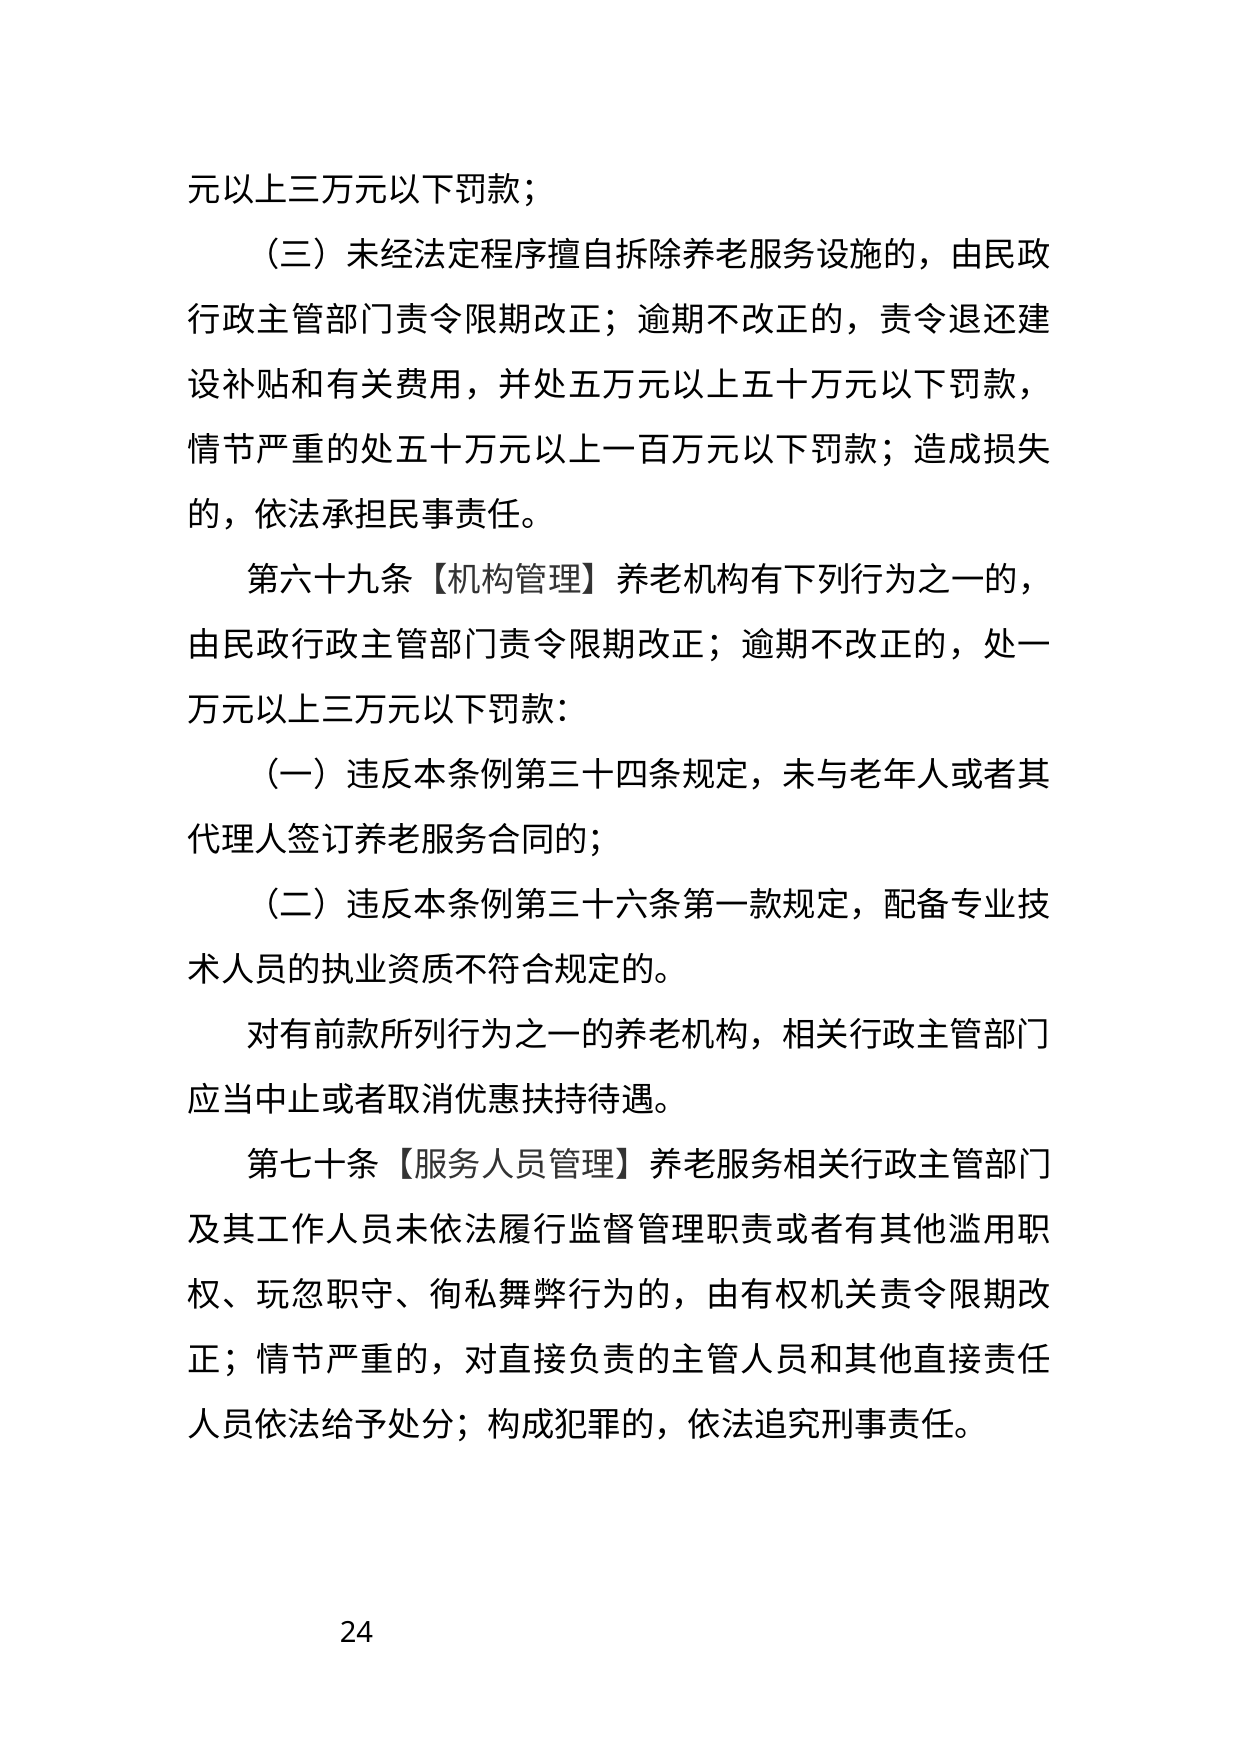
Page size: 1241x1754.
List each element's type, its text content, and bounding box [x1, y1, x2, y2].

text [187, 154, 1053, 219]
text 对有前款所列行为之一的养老机构，相关行政主管部门应当中止或者取消优惠扶持待遇。 [187, 999, 1053, 1129]
text （一）违反本条例第三十四条规定，未与老年人或者其代理人签订养老服务合同的； [187, 739, 1053, 869]
text 第六十九条【机构管理】养老机构有下列行为之一的，由民政行政主管部门责令限期改正；逾期不改正的，处一万元以上三万元以下罚款： [187, 544, 1053, 739]
text （二）违反本条例第三十六条第一款规定，配备专业技术人员的执业资质不符合规定的。 [187, 869, 1053, 999]
text 第七十条【服务人员管理】养老服务相关行政主管部门及其工作人员未依法履行监督管理职责或者有其他滥用职权、玩忽职守、徇私舞弊行为的，由有权机关责令限期改正；情节严重的，对直接负责的主管人员和其他直接责任人员依法给予处分；构成犯罪的，依法追究刑事责任。 [187, 1129, 1053, 1454]
text （三）未经法定程序擅自拆除养老服务设施的，由民政行政主管部门责令限期改正；逾期不改正的，责令退还建设补贴和有关费用，并处五万元以上五十万元以下罚款，情节严重的处五十万元以上一百万元以下罚款；造成损失的，依法承担民事责任。 [187, 219, 1053, 544]
